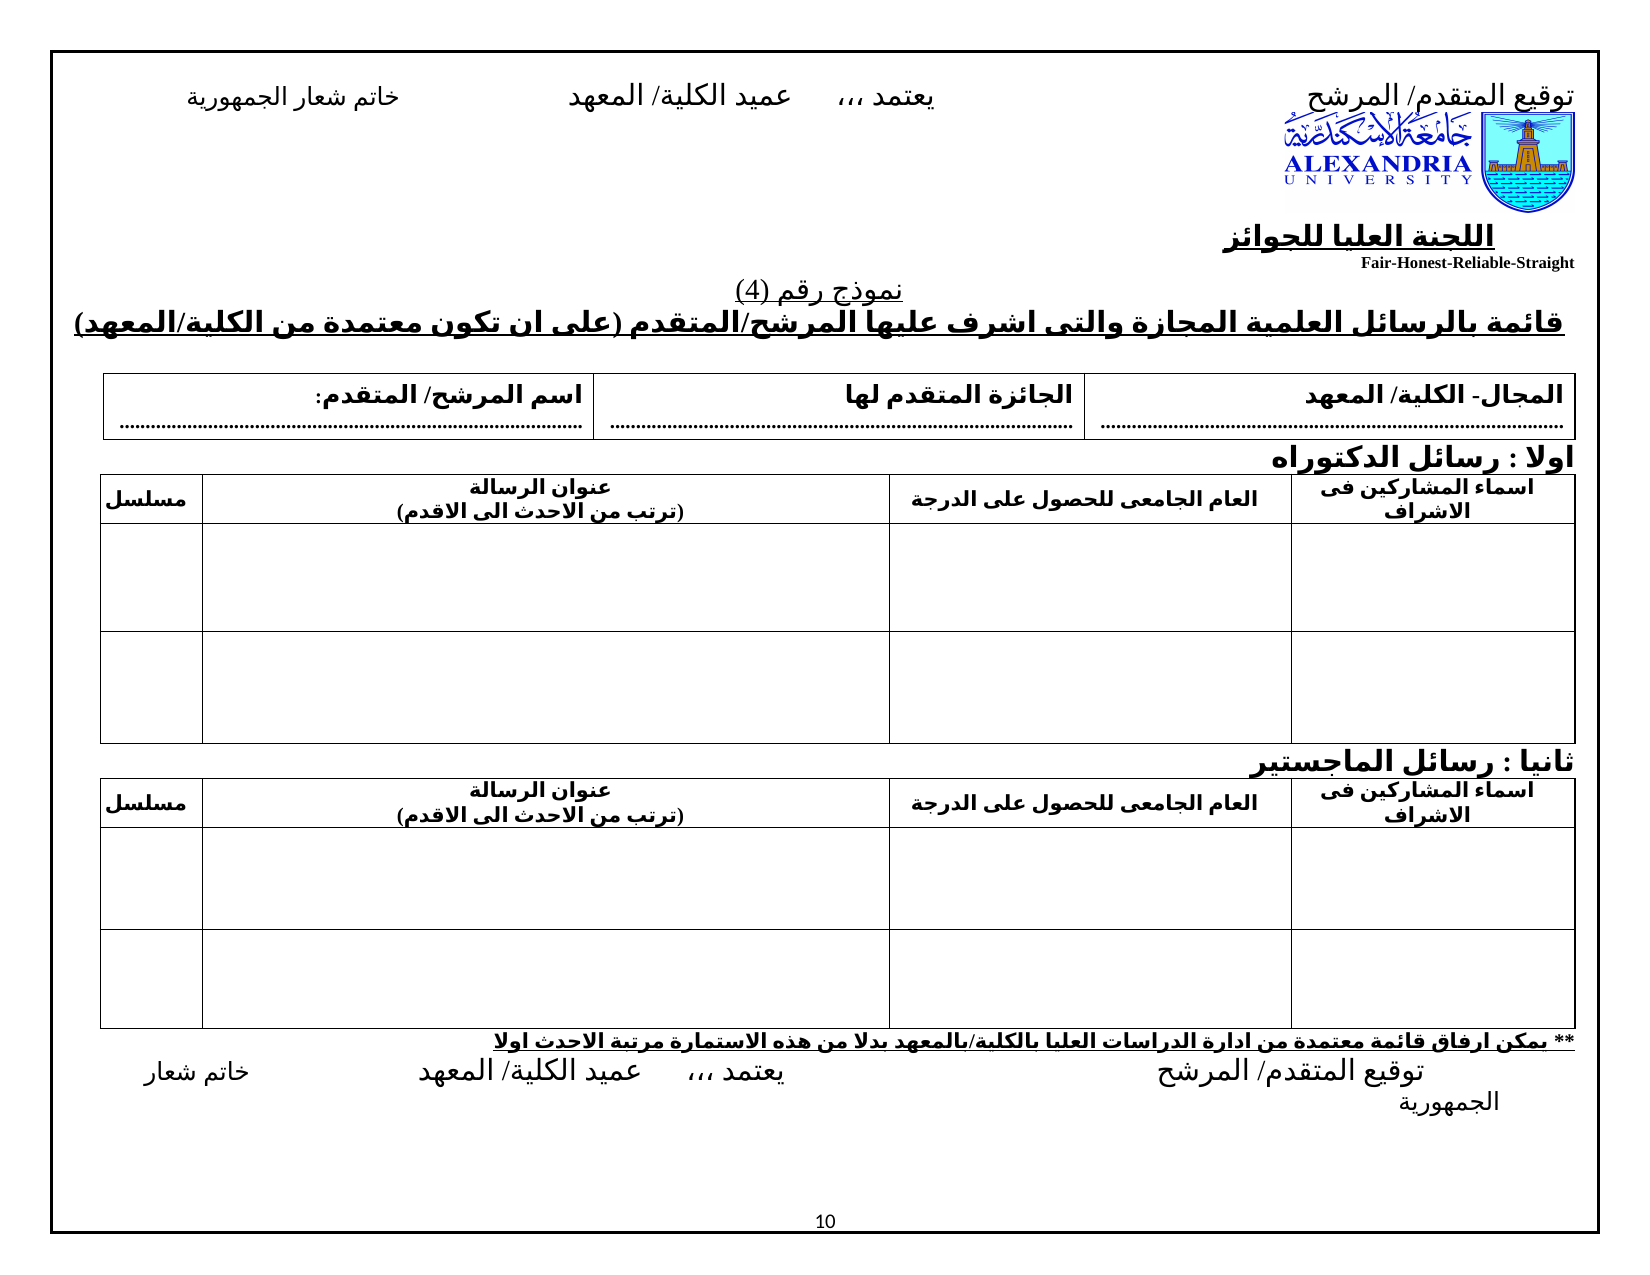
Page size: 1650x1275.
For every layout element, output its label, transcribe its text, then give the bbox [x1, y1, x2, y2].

table_cell [890, 632, 1291, 743]
table_cell [890, 828, 1291, 929]
text اللجنة العليا للجوائز [63, 219, 1575, 253]
table_cell [890, 930, 1291, 1028]
table_header اسماء المشاركين فى الاشراف [1292, 779, 1574, 827]
text توقيع المتقدم/ المرشح يعتمد ،،، عميد الكلية/ المعهد خاتم شعار الجمهورية [63, 78, 1575, 219]
table_cell [203, 524, 889, 631]
table_cell [203, 930, 889, 1028]
text قائمة بالرسائل العلمية المجازة والتى اشرف عليها المرشح/المتقدم (على ان تكون معتمدة من الكلية/المعهد) [63, 305, 1575, 339]
table_header المجال- الكلية/ المعهد ......................................................................................... [1085, 374, 1574, 439]
text توقيع المتقدم/ المرشح يعتمد ،،، عميد الكلية/ المعهد خاتم شعار الجمهورية [63, 1053, 1500, 1115]
table_header مسلسل نونى للجهه المانحةس [101, 475, 202, 523]
table_cell [101, 632, 202, 743]
table_cell [101, 828, 202, 929]
table_cell [1292, 930, 1574, 1028]
table_cell [203, 632, 889, 743]
text اولا : رسائل الدكتوراه [63, 440, 1575, 473]
text Fair-Honest-Reliable-Straight [63, 253, 1575, 272]
table_header عنوان الرسالة (ترتب من الاحدث الى الاقدم) [203, 475, 889, 523]
table_cell [1292, 828, 1574, 929]
table_header الجائزة المتقدم لها ......................................................................................... [594, 374, 1084, 439]
table_header العام الجامعى للحصول على الدرجة [890, 475, 1291, 523]
text ثانيا : رسائل الماجستير [63, 744, 1575, 777]
picture [1284, 112, 1575, 213]
table_cell [1292, 632, 1574, 743]
table_cell [890, 524, 1291, 631]
table_header عنوان الرسالة (ترتب من الاحدث الى الاقدم) [203, 779, 889, 827]
table_header اسم المرشح/ المتقدم: ......................................................................................... [104, 374, 593, 439]
text نموذج رقم (4) [63, 272, 1575, 305]
table_header مسلسل نونى للجهه المانحةس [101, 779, 202, 827]
table_cell [1292, 524, 1574, 631]
table_cell [203, 828, 889, 929]
table_cell [101, 930, 202, 1028]
table_header العام الجامعى للحصول على الدرجة [890, 779, 1291, 827]
text ** يمكن ارفاق قائمة معتمدة من ادارة الدراسات العليا بالكلية/بالمعهد بدلا من هذه الاستمارة مرتبة الاحدث اولا [63, 1029, 1575, 1053]
table_cell [101, 524, 202, 631]
table_header اسماء المشاركين فى الاشراف [1292, 475, 1574, 523]
